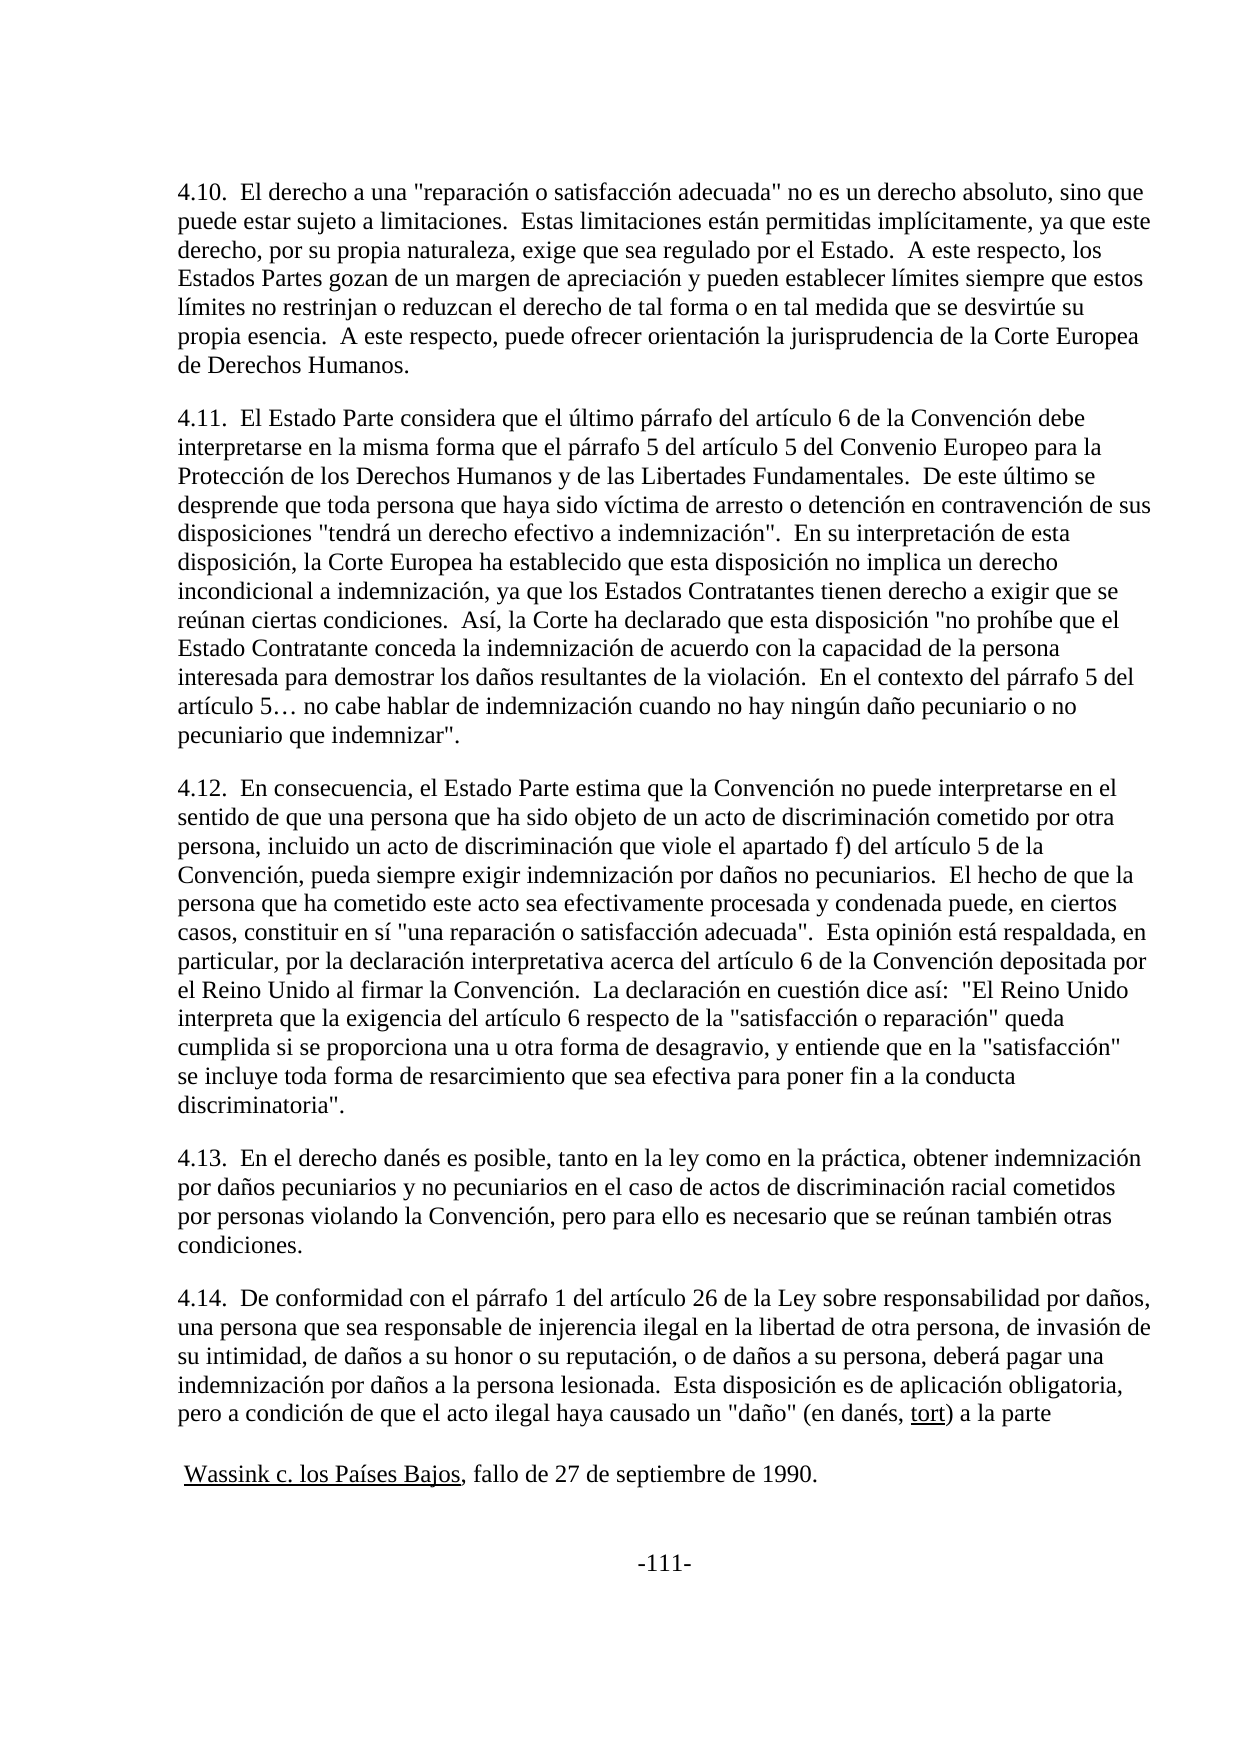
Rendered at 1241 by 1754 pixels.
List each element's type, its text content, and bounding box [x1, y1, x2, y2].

text 4.12. En consecuencia, el Estado Parte estima que la Convención no puede interpretarse en el sentido de que una persona que ha sido objeto de un acto de discriminación cometido por otra persona, incluido un acto de discriminación que viole el apartado f) del artículo 5 de la Convención, pueda siempre exigir indemnización por daños no pecuniarios. El hecho de que la persona que ha cometido este acto sea efectivamente procesada y condenada puede, en ciertos casos, constituir en sí "una reparación o satisfacción adecuada". Esta opinión está respaldada, en particular, por la declaración interpretativa acerca del artículo 6 de la Convención depositada por el Reino Unido al firmar la Convención. La declaración en cuestión dice así: "El Reino Unido interpreta que la exigencia del artículo 6 respecto de la "satisfacción o reparación" queda cumplida si se proporciona una u otra forma de desagravio, y entiende que en la "satisfacción" se incluye toda forma de resarcimiento que sea efectiva para poner fin a la conducta discriminatoria". [177, 773, 1152, 1118]
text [177, 1283, 1152, 1427]
text 4.10. El derecho a una "reparación o satisfacción adecuada" no es un derecho absoluto, sino que puede estar sujeto a limitaciones. Estas limitaciones están permitidas implícitamente, ya que este derecho, por su propia naturaleza, exige que sea regulado por el Estado. A este respecto, los Estados Partes gozan de un margen de apreciación y pueden establecer límites siempre que estos límites no restrinjan o reduzcan el derecho de tal forma o en tal medida que se desvirtúe su propia esencia. A este respecto, puede ofrecer orientación la jurisprudencia de la Corte Europea de Derechos Humanos. [177, 177, 1152, 378]
text 4.13. En el derecho danés es posible, tanto en la ley como en la práctica, obtener indemnización por daños pecuniarios y no pecuniarios en el caso de actos de discriminación racial cometidos por personas violando la Convención, pero para ello es necesario que se reúnan también otras condiciones. [177, 1143, 1152, 1258]
text 4.11. El Estado Parte considera que el último párrafo del artículo 6 de la Convención debe interpretarse en la misma forma que el párrafo 5 del artículo 5 del Convenio Europeo para la Protección de los Derechos Humanos y de las Libertades Fundamentales. De este último se desprende que toda persona que haya sido víctima de arresto o detención en contravención de sus disposiciones "tendrá un derecho efectivo a indemnización". En su interpretación de esta disposición, la Corte Europea ha establecido que esta disposición no implica un derecho incondicional a indemnización, ya que los Estados Contratantes tienen derecho a exigir que se reúnan ciertas condiciones. Así, la Corte ha declarado que esta disposición "no prohíbe que el Estado Contratante conceda la indemnización de acuerdo con la capacidad de la persona interesada para demostrar los daños resultantes de la violación. En el contexto del párrafo 5 del artículo 5… no cabe hablar de indemnización cuando no hay ningún daño pecuniario o no pecuniario que indemnizar". [177, 403, 1152, 748]
